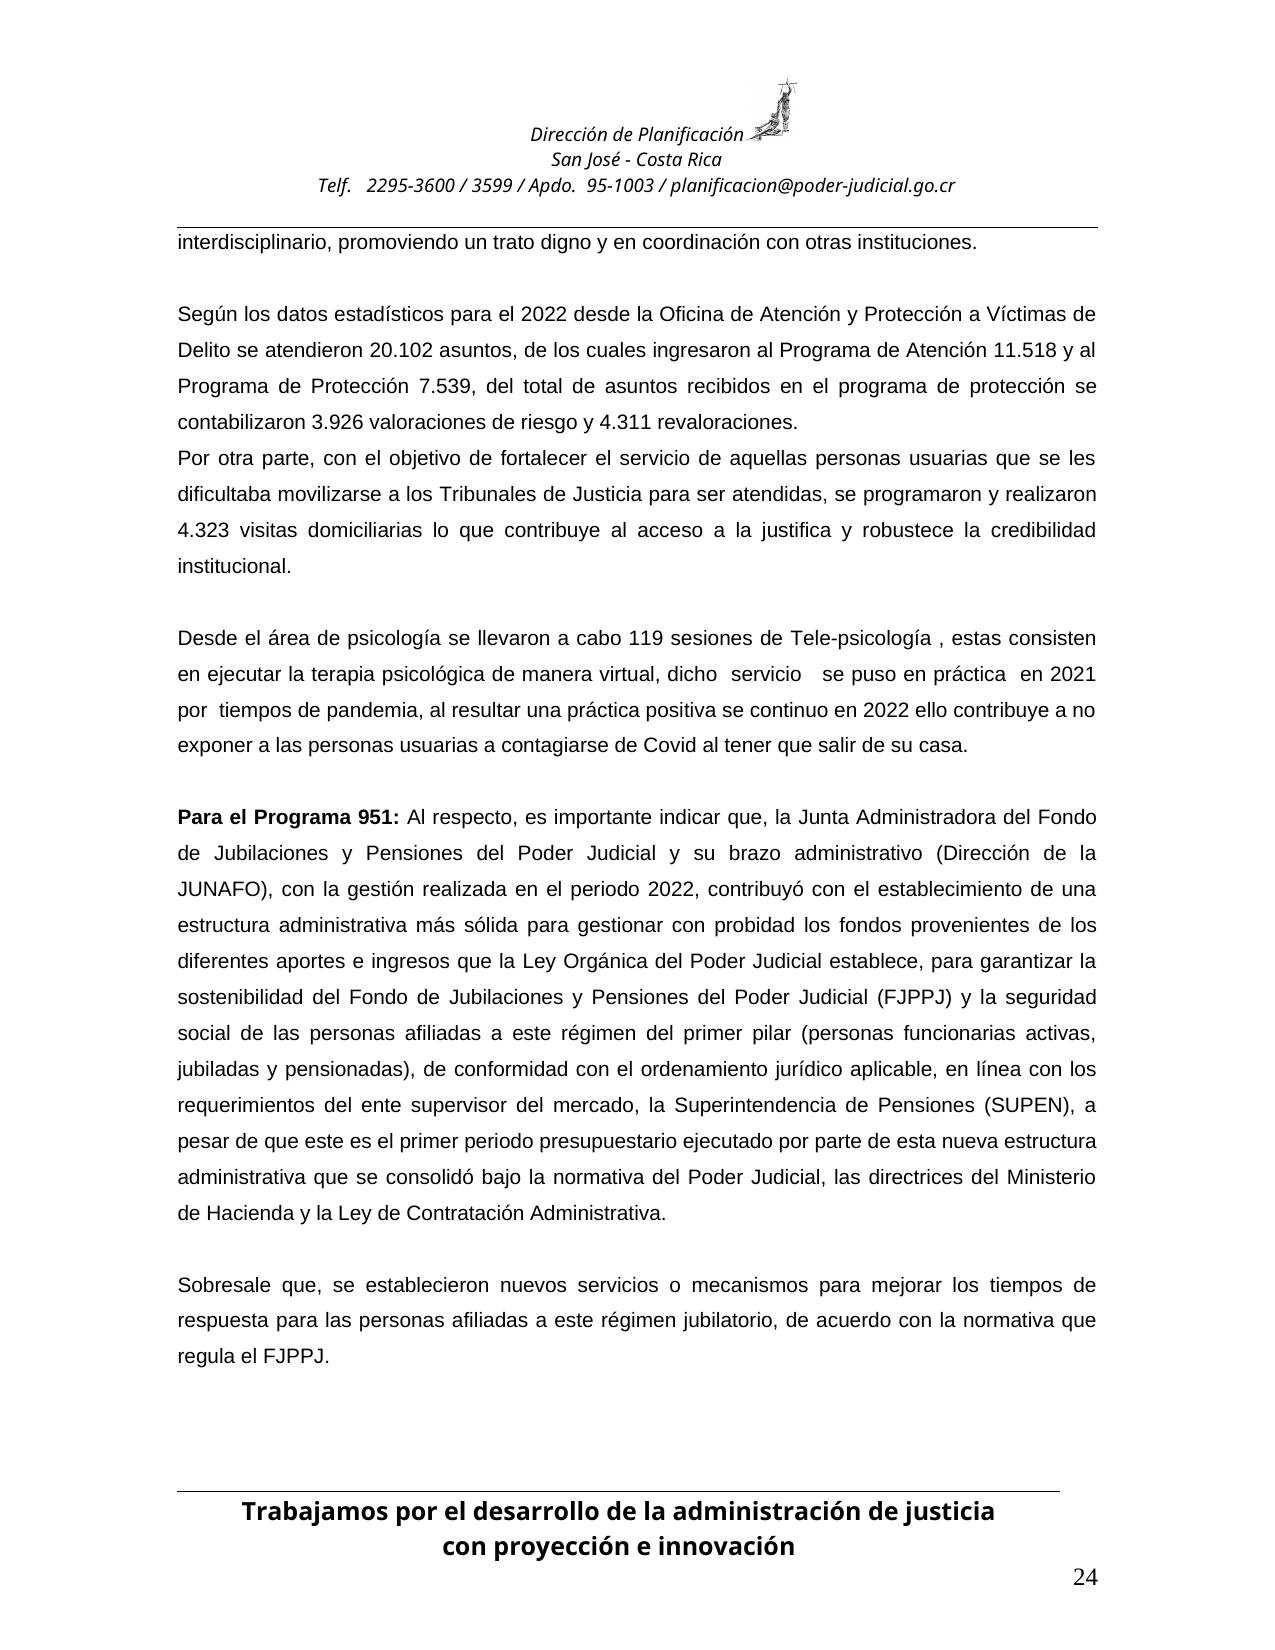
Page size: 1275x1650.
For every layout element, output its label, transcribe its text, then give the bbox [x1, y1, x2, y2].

text Por otra parte, con el objetivo de fortalecer el servicio de aquellas personas usuarias que se les dificultaba movilizarse a los Tribunales de Justicia para ser atendidas, se programaron y realizaron 4.323 visitas domiciliarias lo que contribuye al acceso a la justifica y robustece la credibilidad institucional. [177, 446, 1098, 578]
text Para el Programa 951: Al respecto, es importante indicar que, la Junta Administradora del Fondo de Jubilaciones y Pensiones del Poder Judicial y su brazo administrativo (Dirección de la JUNAFO), con la gestión realizada en el periodo 2022, contribuyó con el establecimiento de una estructura administrativa más sólida para gestionar con probidad los fondos provenientes de los diferentes aportes e ingresos que la Ley Orgánica del Poder Judicial establece, para garantizar la sostenibilidad del Fondo de Jubilaciones y Pensiones del Poder Judicial (FJPPJ) y la seguridad social de las personas afiliadas a este régimen del primer pilar (personas funcionarias activas, jubiladas y pensionadas), de conformidad con el ordenamiento jurídico aplicable, en línea con los requerimientos del ente supervisor del mercado, la Superintendencia de Pensiones (SUPEN), a pesar de que este es el primer periodo presupuestario ejecutado por parte de esta nueva estructura administrativa que se consolidó bajo la normativa del Poder Judicial, las directrices del Ministerio de Hacienda y la Ley de Contratación Administrativa. [177, 805, 1098, 1224]
text Sobresale que, se establecieron nuevos servicios o mecanismos para mejorar los tiempos de respuesta para las personas afiliadas a este régimen jubilatorio, de acuerdo con la normativa que regula el FJPPJ. [177, 1272, 1098, 1368]
picture [744, 76, 799, 142]
text Desde el área de psicología se llevaron a cabo 119 sesiones de Tele-psicología , estas consisten en ejecutar la terapia psicológica de manera virtual, dicho servicio se puso en práctica en 2021 por tiempos de pandemia, al resultar una práctica positiva se continuo en 2022 ello contribuye a no exponer a las personas usuarias a contagiarse de Covid al tener que salir de su casa. [177, 626, 1098, 757]
text Según los datos estadísticos para el 2022 desde la Oficina de Atención y Protección a Víctimas de Delito se atendieron 20.102 asuntos, de los cuales ingresaron al Programa de Atención 11.518 y al Programa de Protección 7.539, del total de asuntos recibidos en el programa de protección se contabilizaron 3.926 valoraciones de riesgo y 4.311 revaloraciones. [177, 302, 1098, 434]
